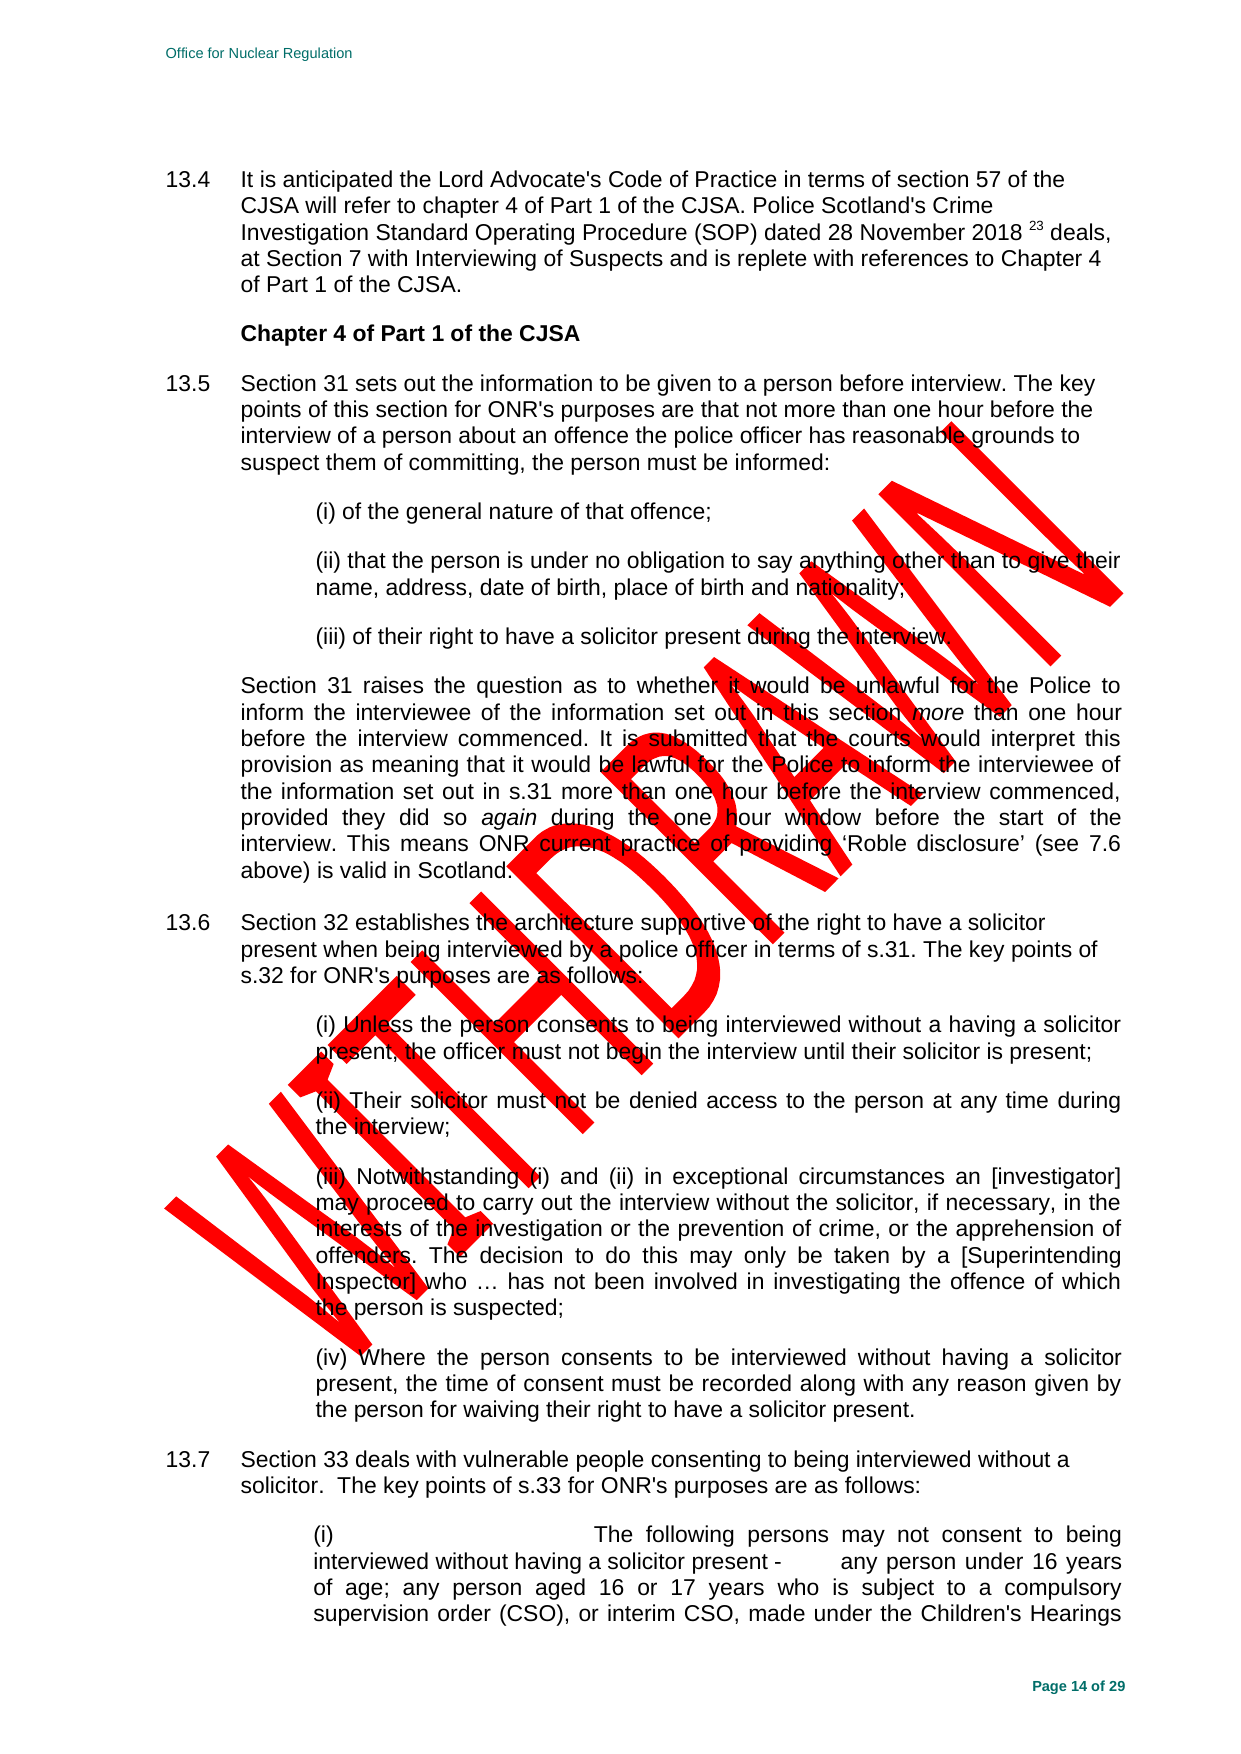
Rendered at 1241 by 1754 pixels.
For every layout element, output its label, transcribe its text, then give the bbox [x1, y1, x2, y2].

text Section 31 sets out the information to be given to a person before interview. The key points of this section for ONR's purposes are that not more than one hour before the interview of a person about an offence the police officer has reasonable grounds to suspect them of committing, the person must be informed: [165, 370, 1122, 475]
list (iii) Notwithstanding (i) and (ii) in exceptional circumstances an [investigator] may proceed to carry out the interview without the solicitor, if necessary, in the interests of the investigation or the prevention of crime, or the apprehension of offenders. The decision to do this may only be taken by a [Superintending Inspector] who … has not been involved in investigating the offence of which the person is suspected; [315, 1163, 1122, 1321]
list (i) of the general nature of that offence; [240, 498, 1122, 524]
text It is anticipated the Lord Advocate's Code of Practice in terms of section 57 of the CJSA will refer to chapter 4 of Part 1 of the CJSA. Police Scotland's Crime Investigation Standard Operating Procedure (SOP) dated 28 November 2018 23 deals, at Section 7 with Interviewing of Suspects and is replete with references to Chapter 4 of Part 1 of the CJSA. [165, 166, 1122, 297]
list (i) Unless the person consents to being interviewed without a having a solicitor present, the officer must not begin the interview until their solicitor is present; [315, 1011, 1122, 1064]
list (ii) Their solicitor must not be denied access to the person at any time during the interview; [315, 1087, 1122, 1140]
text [313, 1521, 1122, 1627]
list (iv) Where the person consents to be interviewed without having a solicitor present, the time of consent must be recorded along with any reason given by the person for waiving their right to have a solicitor present. [315, 1344, 1122, 1423]
list Chapter 4 of Part 1 of the CJSA [240, 320, 1122, 347]
text Section 33 deals with vulnerable people consenting to being interviewed without a solicitor. The key points of s.33 for ONR's purposes are as follows: [165, 1446, 1122, 1498]
list (iii) of their right to have a solicitor present during the interview. [315, 623, 1122, 649]
text Section 32 establishes the architecture supportive of the right to have a solicitor present when being interviewed by a police officer in terms of s.31. The key points of s.32 for ONR's purposes are as follows: [165, 909, 1122, 988]
text Section 31 raises the question as to whether it would be unlawful for the Police to inform the interviewee of the information set out in this section more than one hour before the interview commenced. It is submitted that the courts would interpret this provision as meaning that it would be lawful for the Police to inform the interviewee of the information set out in s.31 more than one hour before the interview commenced, provided they did so again during the one hour window before the start of the interview. This means ONR current practice of providing ‘Roble disclosure’ (see 7.6 above) is valid in Scotland. [240, 672, 1122, 883]
list (ii) that the person is under no obligation to say anything other than to give their name, address, date of birth, place of birth and nationality; [315, 547, 1122, 600]
